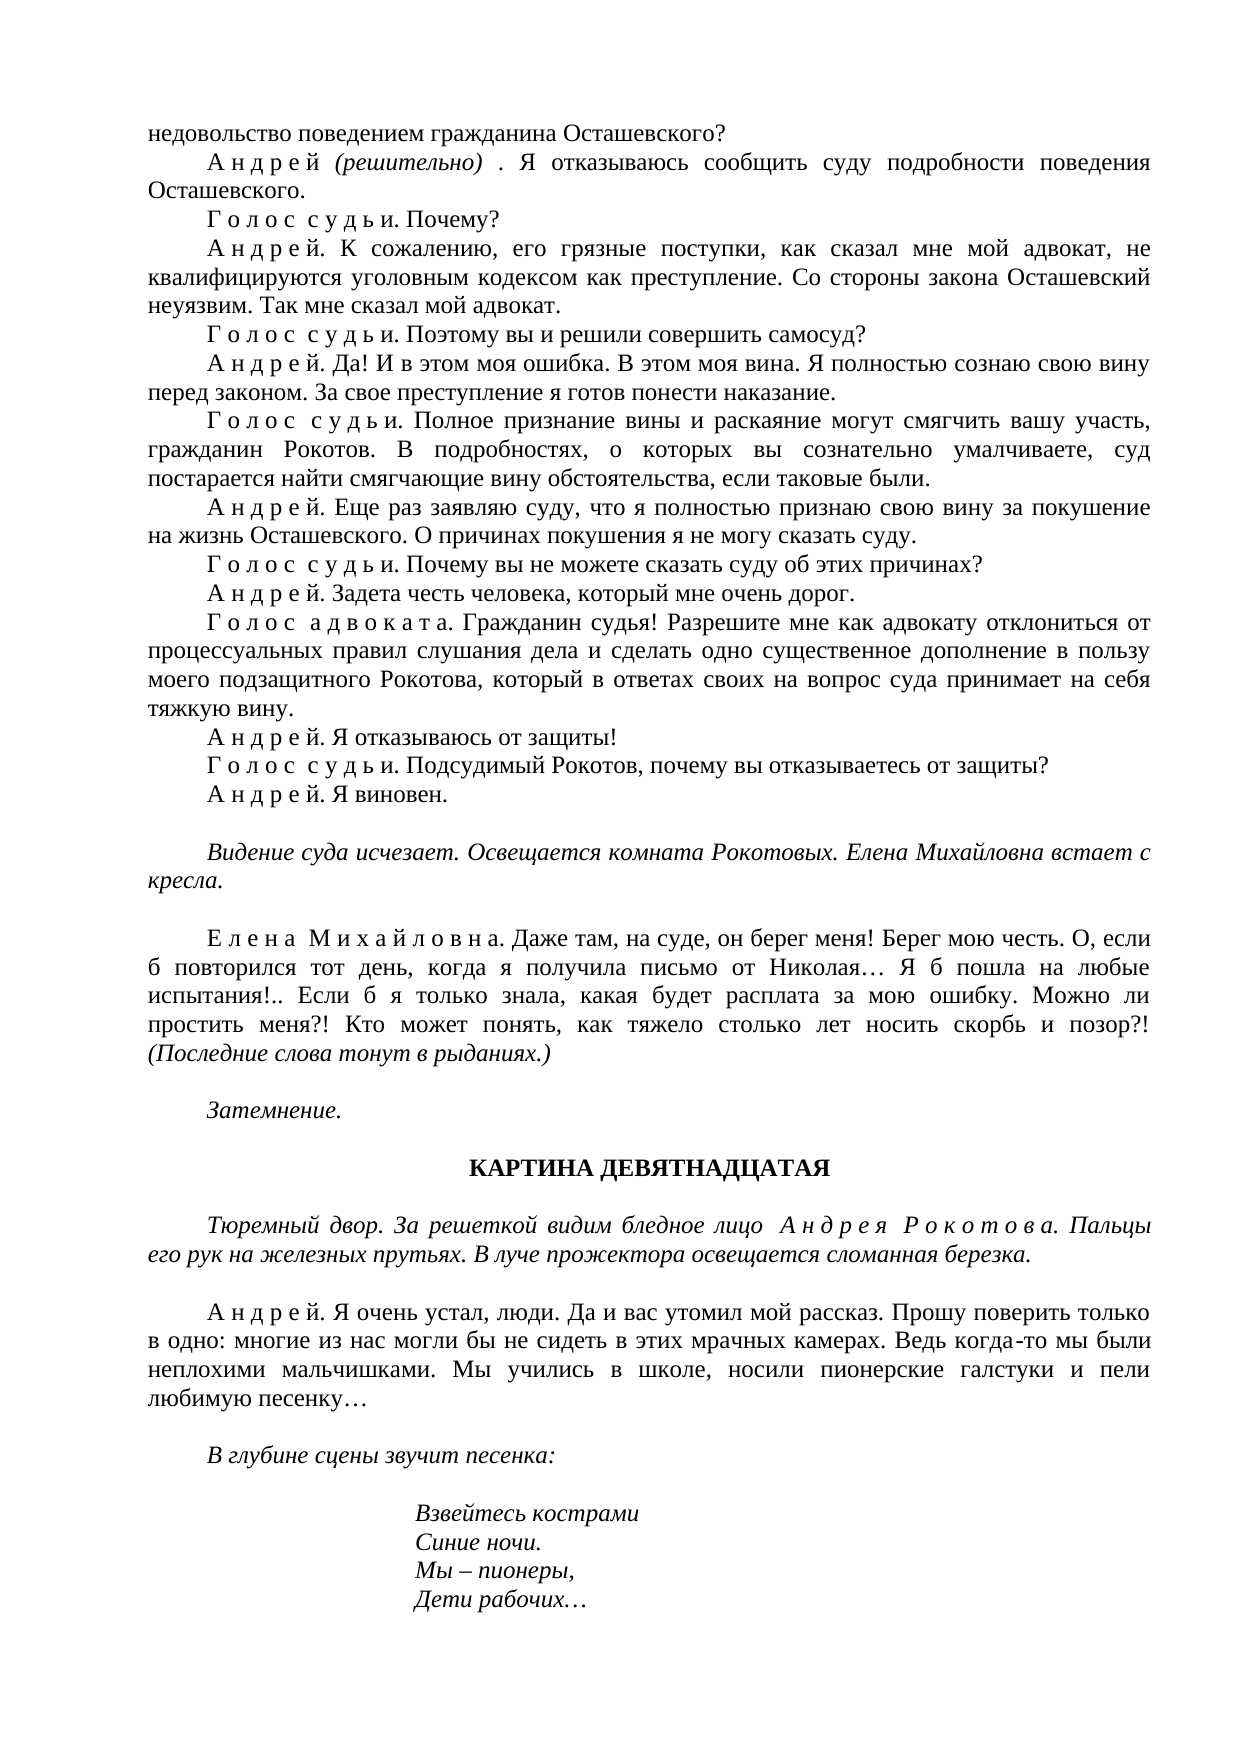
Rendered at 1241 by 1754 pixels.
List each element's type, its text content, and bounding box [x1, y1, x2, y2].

text А н д р е й. Задета честь человека, который мне очень дорог. [148, 578, 1152, 607]
text В глубине сцены звучит песенка: [148, 1441, 1152, 1469]
text А н д р е й. Я очень устал, люди. Да и вас утомил мой рассказ. Прошу поверить только в одно: многие из нас могли бы не сидеть в этих мрачных камерах. Ведь когда-то мы были неплохими мальчишками. Мы учились в школе, носили пионерские галстуки и пели любимую песенку… [148, 1297, 1152, 1412]
text А н д р е й. Я виновен. [148, 779, 1152, 808]
text А н д р е й. Еще раз заявляю суду, что я полностью признаю свою вину за покушение на жизнь Осташевского. О причинах покушения я не могу сказать суду. [148, 492, 1152, 549]
text Г о л о с с у д ь и. Почему? [148, 204, 1152, 233]
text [148, 118, 1152, 147]
text Дети рабочих… [356, 1584, 1089, 1613]
text Синие ночи. [356, 1527, 1089, 1556]
text Тюремный двор. За решеткой видим бледное лицо А н д р е я Р о к о т о в а. Пальцы его рук на железных прутьях. В луче прожектора освещается сломанная березка. [148, 1211, 1152, 1268]
text Затемнение. [148, 1096, 1152, 1124]
subtitle КАРТИНА ДЕВЯТНАДЦАТАЯ [148, 1153, 1152, 1182]
text Г о л о с с у д ь и. Полное признание вины и раскаяние могут смягчить вашу участь, гражданин Рокотов. В подробностях, о которых вы сознательно умалчиваете, суд постарается найти смягчающие вину обстоятельства, если таковые были. [148, 406, 1152, 492]
text Г о л о с а д в о к а т а. Гражданин судья! Разрешите мне как адвокату отклониться от процессуальных правил слушания дела и сделать одно существенное дополнение в пользу моего подзащитного Рокотова, который в ответах своих на вопрос суда принимает на себя тяжкую вину. [148, 607, 1152, 722]
text А н д р е й. Я отказываюсь от защиты! [148, 722, 1152, 751]
text Г о л о с с у д ь и. Почему вы не можете сказать суду об этих причинах? [148, 549, 1152, 578]
text Взвейтесь кострами [356, 1498, 1089, 1527]
text Мы – пионеры, [356, 1556, 1089, 1584]
text А н д р е й (решительно) . Я отказываюсь сообщить суду подробности поведения Осташевского. [148, 147, 1152, 204]
text Г о л о с с у д ь и. Подсудимый Рокотов, почему вы отказываетесь от защиты? [148, 751, 1152, 779]
text Е л е н а М и х а й л о в н а. Даже там, на суде, он берег меня! Берег мою честь. О, если б повторился тот день, когда я получила письмо от Николая… Я б пошла на любые испытания!.. Если б я только знала, какая будет расплата за мою ошибку. Можно ли простить меня?! Кто может понять, как тяжело столько лет носить скорбь и позор?! (Последние слова тонут в рыданиях.) [148, 923, 1152, 1067]
text А н д р е й. К сожалению, его грязные поступки, как сказал мне мой адвокат, не квалифицируются уголовным кодексом как преступление. Со стороны закона Осташевский неуязвим. Так мне сказал мой адвокат. [148, 233, 1152, 319]
text А н д р е й. Да! И в этом моя ошибка. В этом моя вина. Я полностью сознаю свою вину перед законом. За свое преступление я готов понести наказание. [148, 348, 1152, 406]
text Г о л о с с у д ь и. Поэтому вы и решили совершить самосуд? [148, 319, 1152, 348]
text Видение суда исчезает. Освещается комната Рокотовых. Елена Михайловна встает с кресла. [148, 837, 1152, 894]
